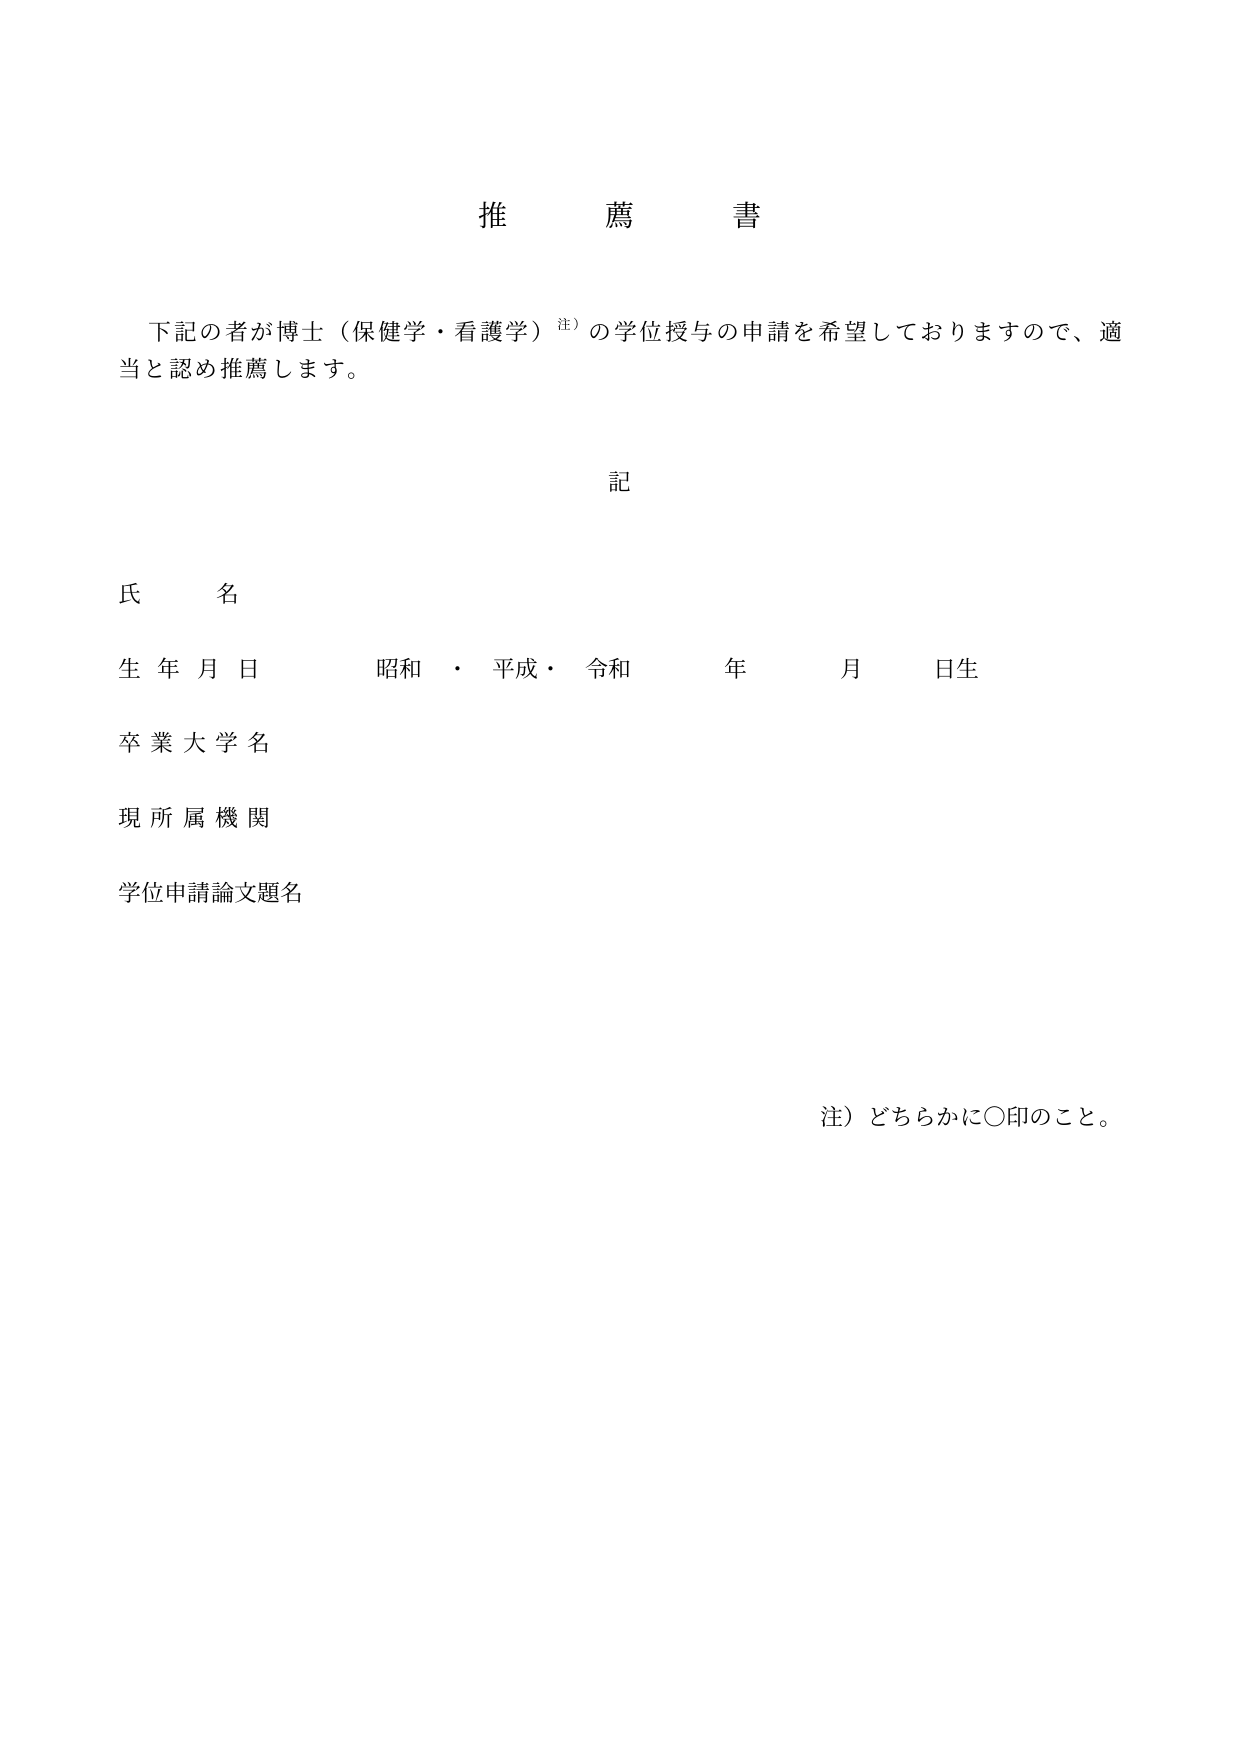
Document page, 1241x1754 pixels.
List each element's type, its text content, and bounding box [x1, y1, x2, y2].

text 記 [118, 459, 1122, 497]
text 学位申請論文題名 [118, 871, 1122, 908]
text 生年月日 昭和 ・ 平成・ 令和 年 月 日生 [118, 646, 1122, 683]
text 下記の者が博士（保健学・看護学）注）の学位授与の申請を希望しておりますので、適当と認め推薦します。 [118, 309, 1122, 384]
text 注）どちらかに○印のこと。 [118, 1095, 1122, 1132]
text 氏名 [118, 571, 1122, 609]
text 卒業大学名 [118, 721, 1122, 758]
text 現所属機関 [118, 796, 1122, 833]
text 推 薦 書 [118, 193, 1122, 235]
